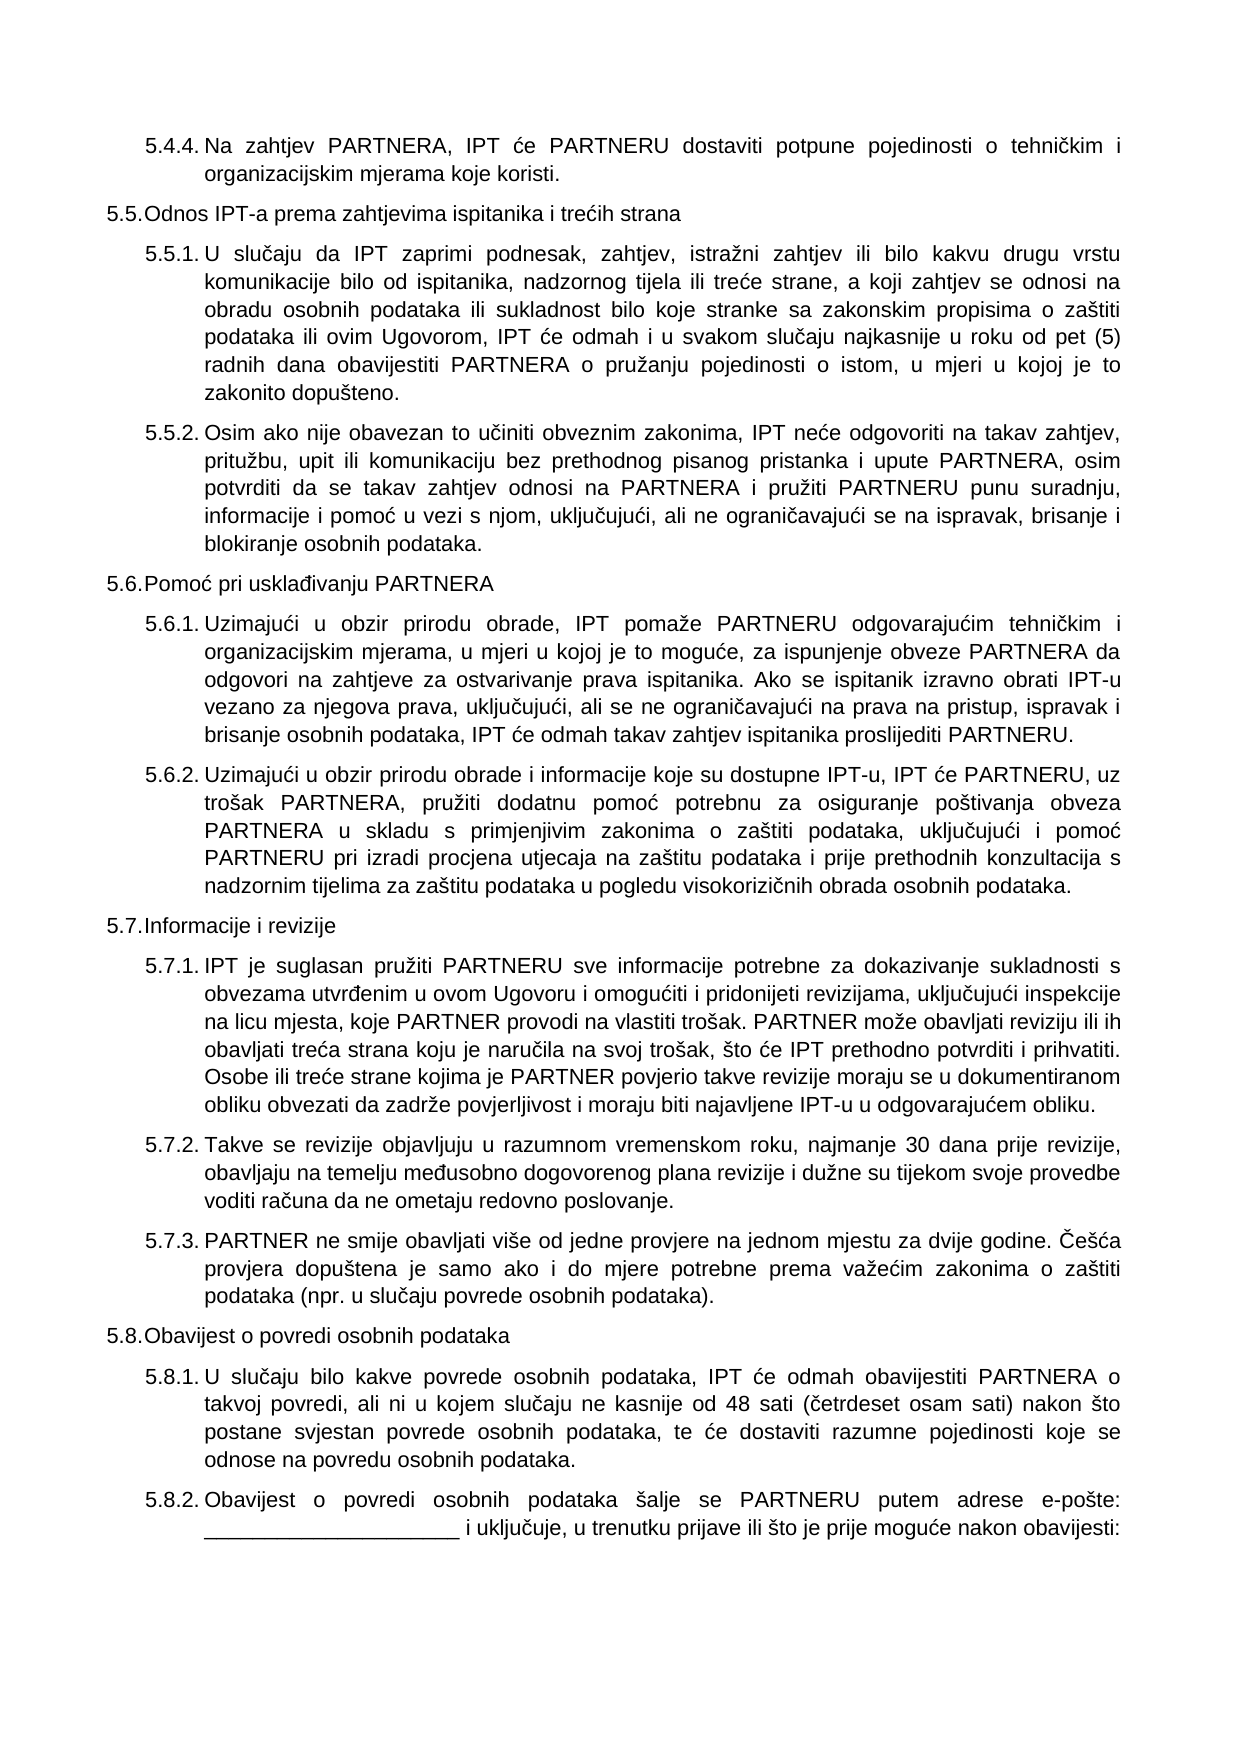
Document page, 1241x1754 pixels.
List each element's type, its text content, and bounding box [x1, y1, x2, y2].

list Uzimajući u obzir prirodu obrade, IPT pomaže PARTNERU odgovarajućim tehničkim i organizacijskim mjerama, u mjeri u kojoj je to moguće, za ispunjenje obveze PARTNERA da odgovori na zahtjeve za ostvarivanje prava ispitanika. Ako se ispitanik izravno obrati IPT-u vezano za njegova prava, uključujući, ali se ne ograničavajući na prava na pristup, ispravak i brisanje osobnih podataka, IPT će odmah takav zahtjev ispitanika proslijediti PARTNERU. [145, 611, 1122, 747]
list Odnos IPT-a prema zahtjevima ispitanika i trećih strana [106, 201, 1122, 226]
list U slučaju bilo kakve povrede osobnih podataka, IPT će odmah obavijestiti PARTNERA o takvoj povredi, ali ni u kojem slučaju ne kasnije od 48 sati (četrdeset osam sati) nakon što postane svjestan povrede osobnih podataka, te će dostaviti razumne pojedinosti koje se odnose na povredu osobnih podataka. [145, 1363, 1122, 1472]
list Takve se revizije objavljuju u razumnom vremenskom roku, najmanje 30 dana prije revizije, obavljaju na temelju međusobno dogovorenog plana revizije i dužne su tijekom svoje provedbe voditi računa da ne ometaju redovno poslovanje. [145, 1132, 1122, 1213]
list Obavijest o povredi osobnih podataka [106, 1323, 1122, 1348]
list Pomoć pri usklađivanju PARTNERA [106, 571, 1122, 596]
list Obavijest o povredi osobnih podataka šalje se PARTNERU putem adrese e-pošte: _____________________ i uključuje, u trenutku prijave ili što je prije moguće nakon obavijesti: [145, 1487, 1122, 1540]
list Uzimajući u obzir prirodu obrade i informacije koje su dostupne IPT-u, IPT će PARTNERU, uz trošak PARTNERA, pružiti dodatnu pomoć potrebnu za osiguranje poštivanja obveza PARTNERA u skladu s primjenjivim zakonima o zaštiti podataka, uključujući i pomoć PARTNERU pri izradi procjena utjecaja na zaštitu podataka i prije prethodnih konzultacija s nadzornim tijelima za zaštitu podataka u pogledu visokorizičnih obrada osobnih podataka. [145, 762, 1122, 898]
list U slučaju da IPT zaprimi podnesak, zahtjev, istražni zahtjev ili bilo kakvu drugu vrstu komunikacije bilo od ispitanika, nadzornog tijela ili treće strane, a koji zahtjev se odnosi na obradu osobnih podataka ili sukladnost bilo koje stranke sa zakonskim propisima o zaštiti podataka ili ovim Ugovorom, IPT će odmah i u svakom slučaju najkasnije u roku od pet (5) radnih dana obavijestiti PARTNERA o pružanju pojedinosti o istom, u mjeri u kojoj je to zakonito dopušteno. [145, 241, 1122, 405]
list PARTNER ne smije obavljati više od jedne provjere na jednom mjestu za dvije godine. Češća provjera dopuštena je samo ako i do mjere potrebne prema važećim zakonima o zaštiti podataka (npr. u slučaju povrede osobnih podataka). [145, 1228, 1122, 1308]
list Informacije i revizije [106, 913, 1122, 938]
list IPT je suglasan pružiti PARTNERU sve informacije potrebne za dokazivanje sukladnosti s obvezama utvrđenim u ovom Ugovoru i omogućiti i pridonijeti revizijama, uključujući inspekcije na licu mjesta, koje PARTNER provodi na vlastiti trošak. PARTNER može obavljati reviziju ili ih obavljati treća strana koju je naručila na svoj trošak, što će IPT prethodno potvrditi i prihvatiti. Osobe ili treće strane kojima je PARTNER povjerio takve revizije moraju se u dokumentiranom obliku obvezati da zadrže povjerljivost i moraju biti najavljene IPT-u u odgovarajućem obliku. [145, 953, 1122, 1117]
list Na zahtjev PARTNERA, IPT će PARTNERU dostaviti potpune pojedinosti o tehničkim i organizacijskim mjerama koje koristi. [145, 133, 1122, 186]
list Osim ako nije obavezan to učiniti obveznim zakonima, IPT neće odgovoriti na takav zahtjev, pritužbu, upit ili komunikaciju bez prethodnog pisanog pristanka i upute PARTNERA, osim potvrditi da se takav zahtjev odnosi na PARTNERA i pružiti PARTNERU punu suradnju, informacije i pomoć u vezi s njom, uključujući, ali ne ograničavajući se na ispravak, brisanje i blokiranje osobnih podataka. [145, 420, 1122, 556]
